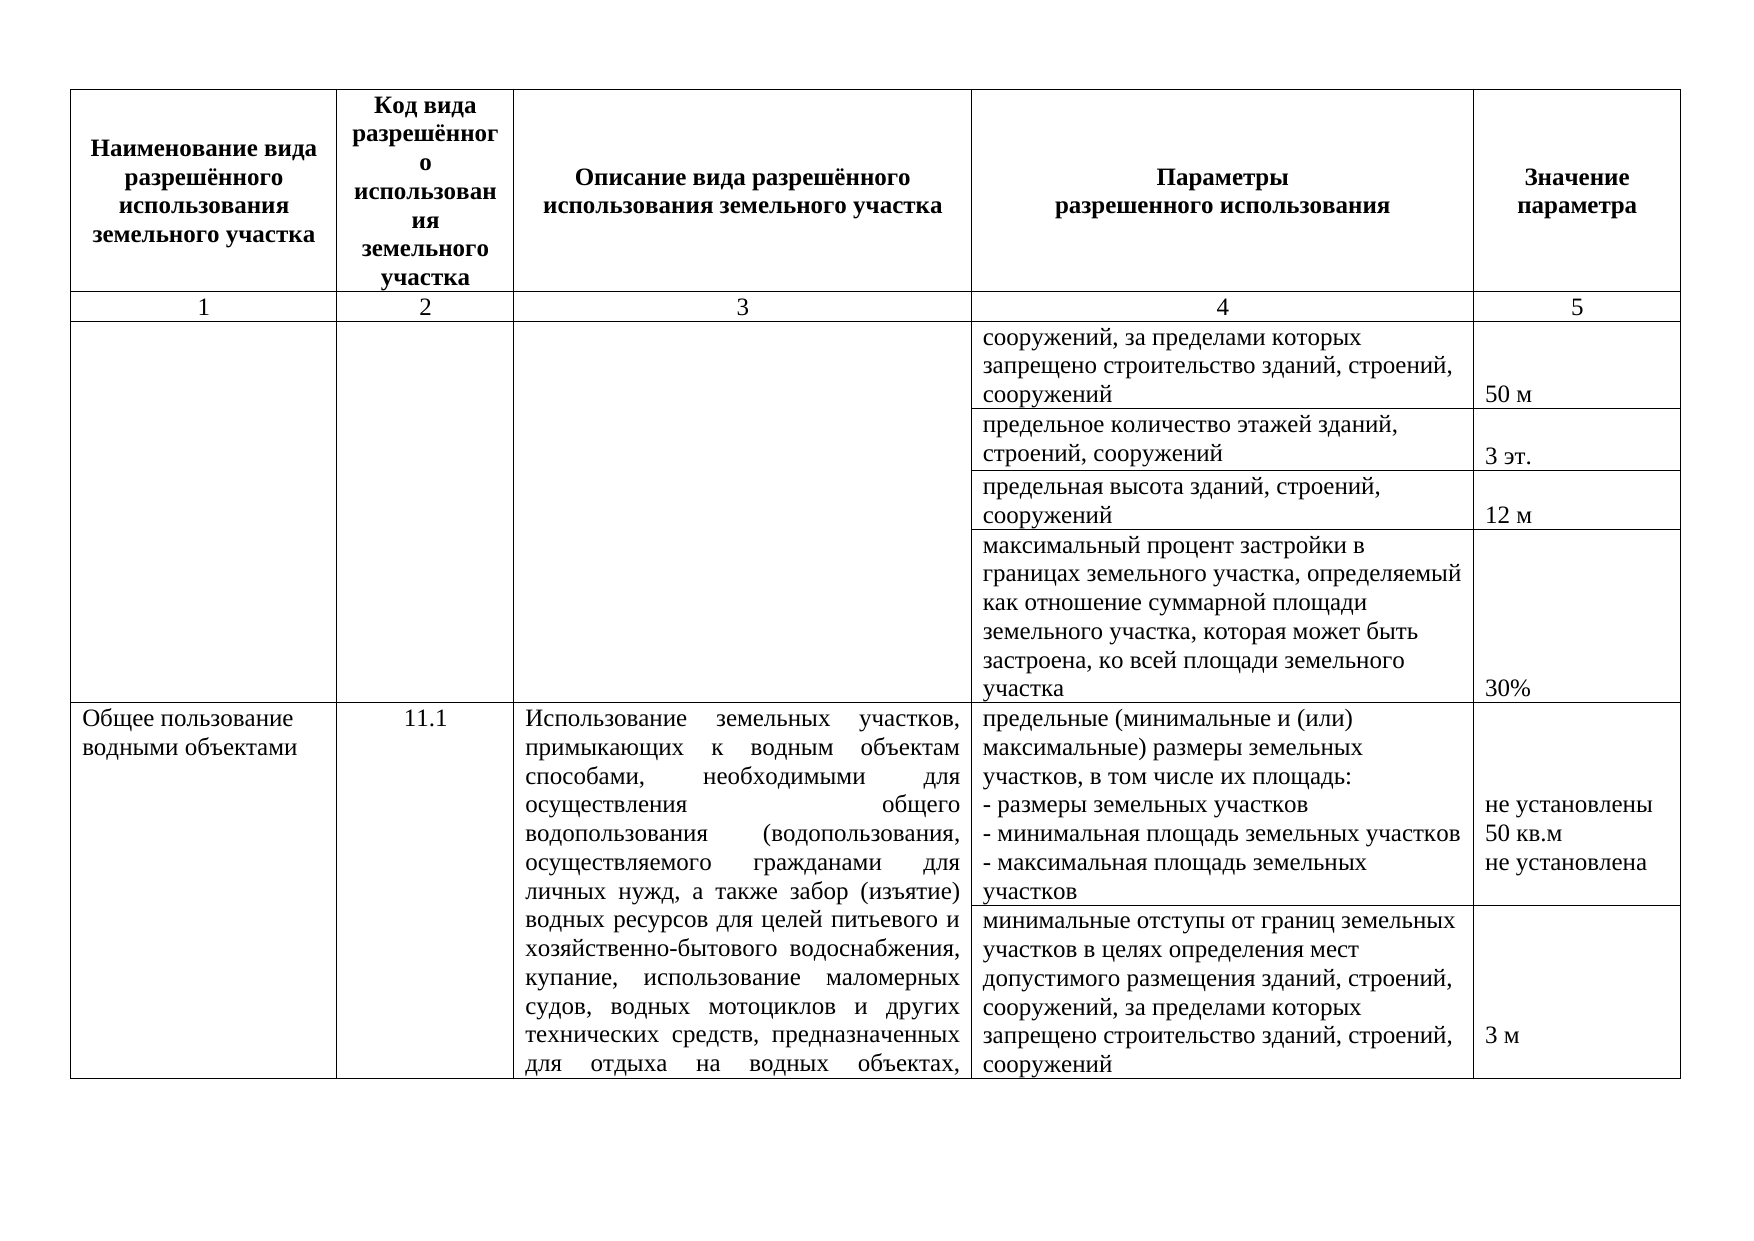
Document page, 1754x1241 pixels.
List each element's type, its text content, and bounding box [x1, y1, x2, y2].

table_cell 12 м [1474, 471, 1680, 529]
table_header Наименование вида разрешённого использования земельного участка [71, 90, 336, 291]
table_cell 2 [337, 292, 513, 321]
table_cell Использование земельных участков, примыкающих к водным объектам способами, необходимыми для осуществления общего водопользования (водопользования, осуществляемого гражданами для личных нужд, а также забор (изъятие) водных ресурсов для целей питьевого и хозяйственно-бытового водоснабжения, купание, использование маломерных судов, водных мотоциклов и других технических средств, предназначенных для отдыха на водных объектах, водопой, если соответствующие запреты не установлены законодательством) [514, 703, 971, 1078]
table_cell максимальный процент застройки в границах земельного участка, определяемый как отношение суммарной площади земельного участка, которая может быть застроена, ко всей площади земельного участка [972, 530, 1473, 702]
table_cell 1 [71, 292, 336, 321]
table_cell 50 м [1474, 322, 1680, 408]
table_cell 3 [514, 292, 971, 321]
table_cell предельные (минимальные и (или) максимальные) размеры земельных участков, в том числе их площадь: - размеры земельных участков - минимальная площадь земельных участков - максимальная площадь земельных участков [972, 703, 1473, 904]
table_cell 3 эт. [1474, 409, 1680, 470]
table_cell 11.1 [337, 703, 513, 1078]
table_cell 4 [972, 292, 1473, 321]
table_header Параметры разрешенного использования [972, 90, 1473, 291]
table_header Код вида разрешённого использования земельного участка [337, 90, 513, 291]
table_cell 30% [1474, 530, 1680, 702]
table_cell Общее пользование водными объектами [71, 703, 336, 1078]
table_cell 5 [1474, 292, 1680, 321]
table_cell 3 м [1474, 906, 1680, 1078]
table_cell предельная высота зданий, строений, сооружений [972, 471, 1473, 529]
table_cell предельное количество этажей зданий, строений, сооружений [972, 409, 1473, 470]
table_header Описание вида разрешённого использования земельного участка [514, 90, 971, 291]
table_cell не установлены 50 кв.м не установлена [1474, 703, 1680, 904]
table_header Значение параметра [1474, 90, 1680, 291]
